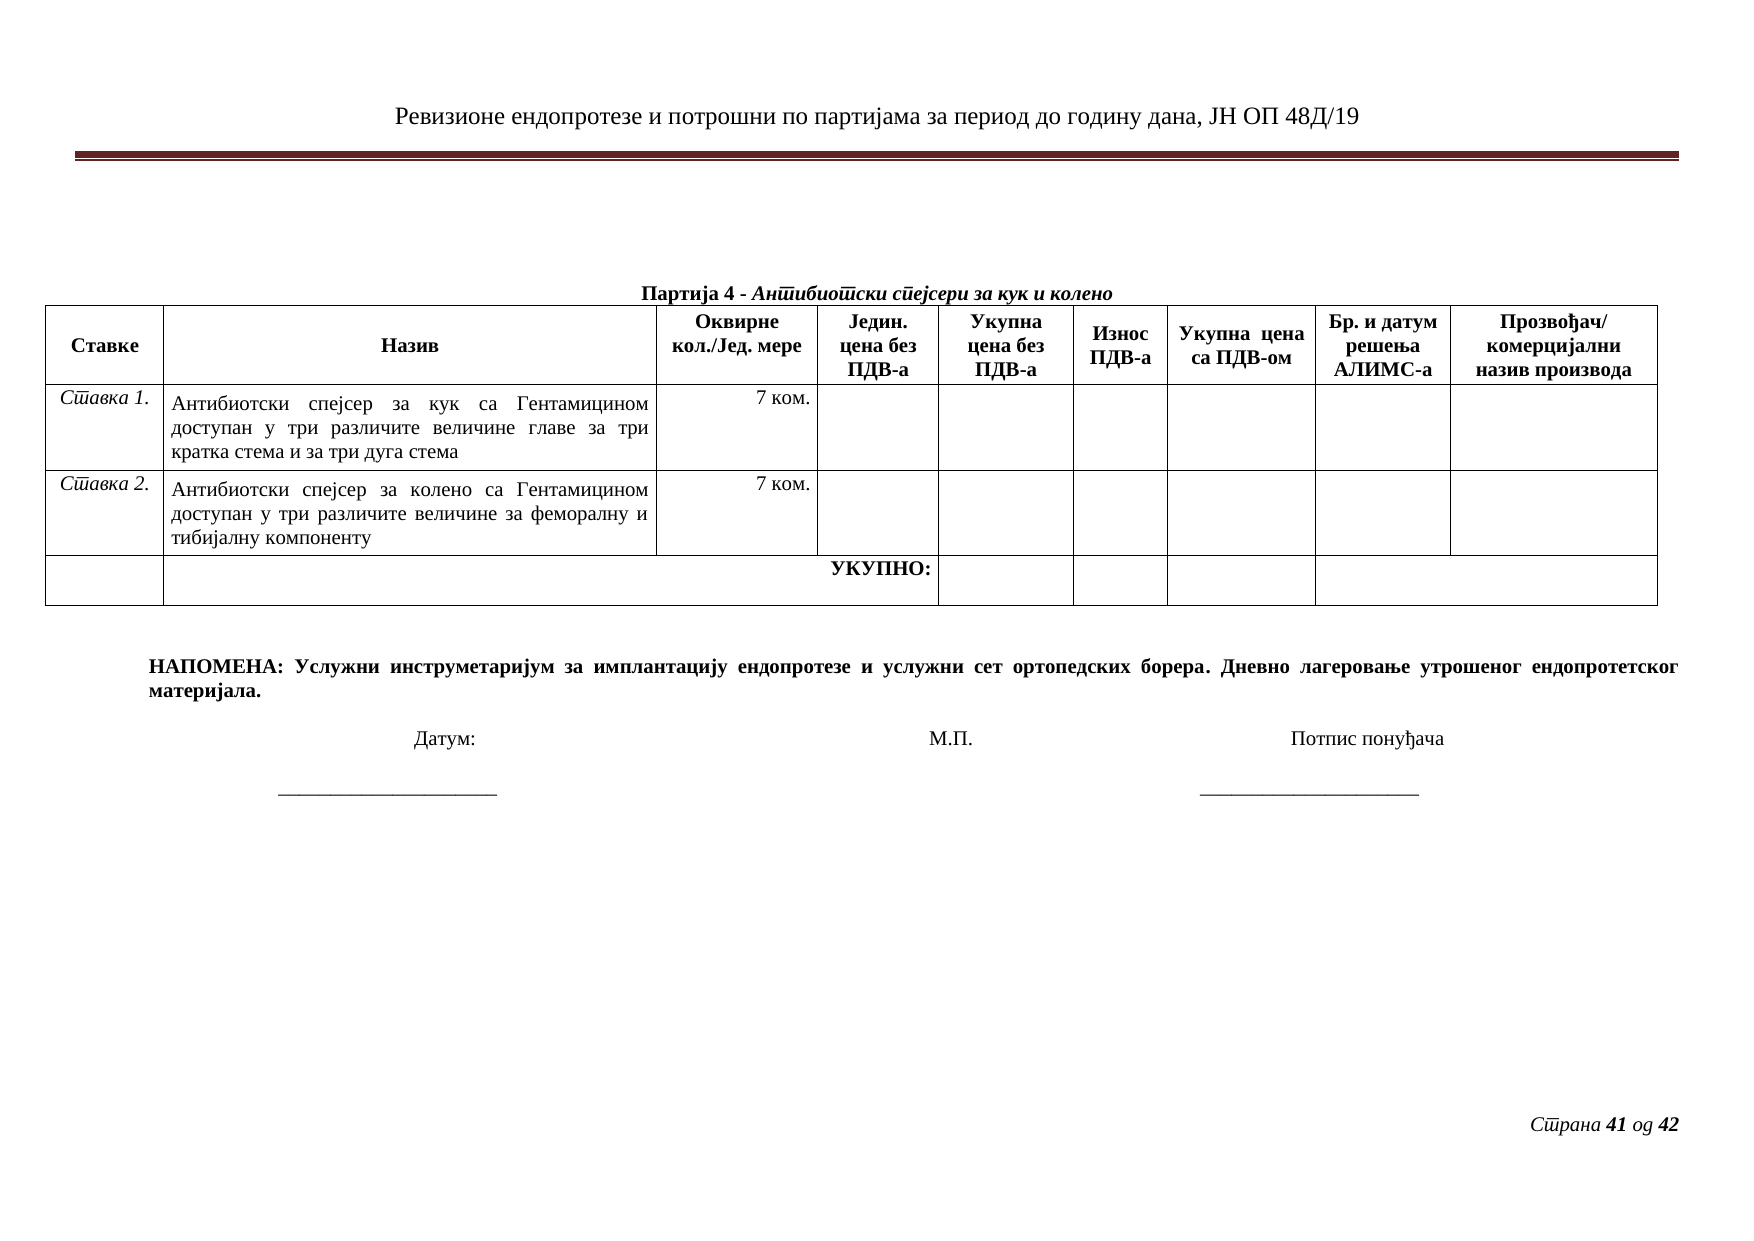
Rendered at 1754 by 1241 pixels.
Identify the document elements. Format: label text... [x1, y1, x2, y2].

table_cell УКУПНО: [164, 556, 938, 604]
table_cell [1168, 471, 1315, 555]
text _____________________ _____________________ [75, 774, 1679, 798]
table_cell [939, 385, 1073, 469]
table_header Оквирне кол./Јед. мере [657, 306, 817, 384]
table_header Прозвођач/ комерцијални назив производа [1451, 306, 1657, 384]
table_cell 7 ком. [657, 385, 817, 469]
table_cell [1316, 385, 1450, 469]
text Датум: М.П. Потпис понуђача [75, 726, 1679, 750]
table_cell [1074, 471, 1167, 555]
table_cell [1074, 385, 1167, 469]
table_header Укупна цена без ПДВ-а [939, 306, 1073, 384]
table_cell Антибиотски спејсер за колено са Гентамицином доступан у три различите величине за феморалну и тибијалну компоненту [164, 471, 656, 555]
table_cell [1316, 471, 1450, 555]
table_cell [1451, 471, 1657, 555]
table_header Износ ПДВ-а [1074, 306, 1167, 384]
table_cell [1074, 556, 1167, 604]
table_header Бр. и датум решења АЛИМС-а [1316, 306, 1450, 384]
table_header Назив [164, 306, 656, 384]
table_cell [818, 471, 938, 555]
table_header Једин. цена без ПДВ-а [818, 306, 938, 384]
table_cell [1451, 385, 1657, 469]
table_cell [1168, 556, 1315, 604]
table_cell [1316, 556, 1657, 604]
table_cell [46, 556, 163, 604]
table_cell [818, 385, 938, 469]
text НАПОМЕНА: Услужни инструметаријум за имплантацију ендопротезе и услужни сет ортопедских борера. Дневно лагеровање утрошеног ендопротетског материјала. [149, 654, 1679, 702]
table_cell [1168, 385, 1315, 469]
table_cell Ставка 2. [46, 471, 163, 555]
table_cell [939, 471, 1073, 555]
table_cell 7 ком. [657, 471, 817, 555]
text Партија 4 - Антибиотски спејсери за кук и колено [75, 281, 1679, 305]
table_cell [939, 556, 1073, 604]
table_header Ставке [46, 306, 163, 384]
table_cell Ставка 1. [46, 385, 163, 469]
table_header Укупна цена са ПДВ-ом [1168, 306, 1315, 384]
table_cell Антибиотски спејсер за кук са Гентамицином доступан у три различите величине главе за три кратка стема и за три дуга стема [164, 385, 656, 469]
